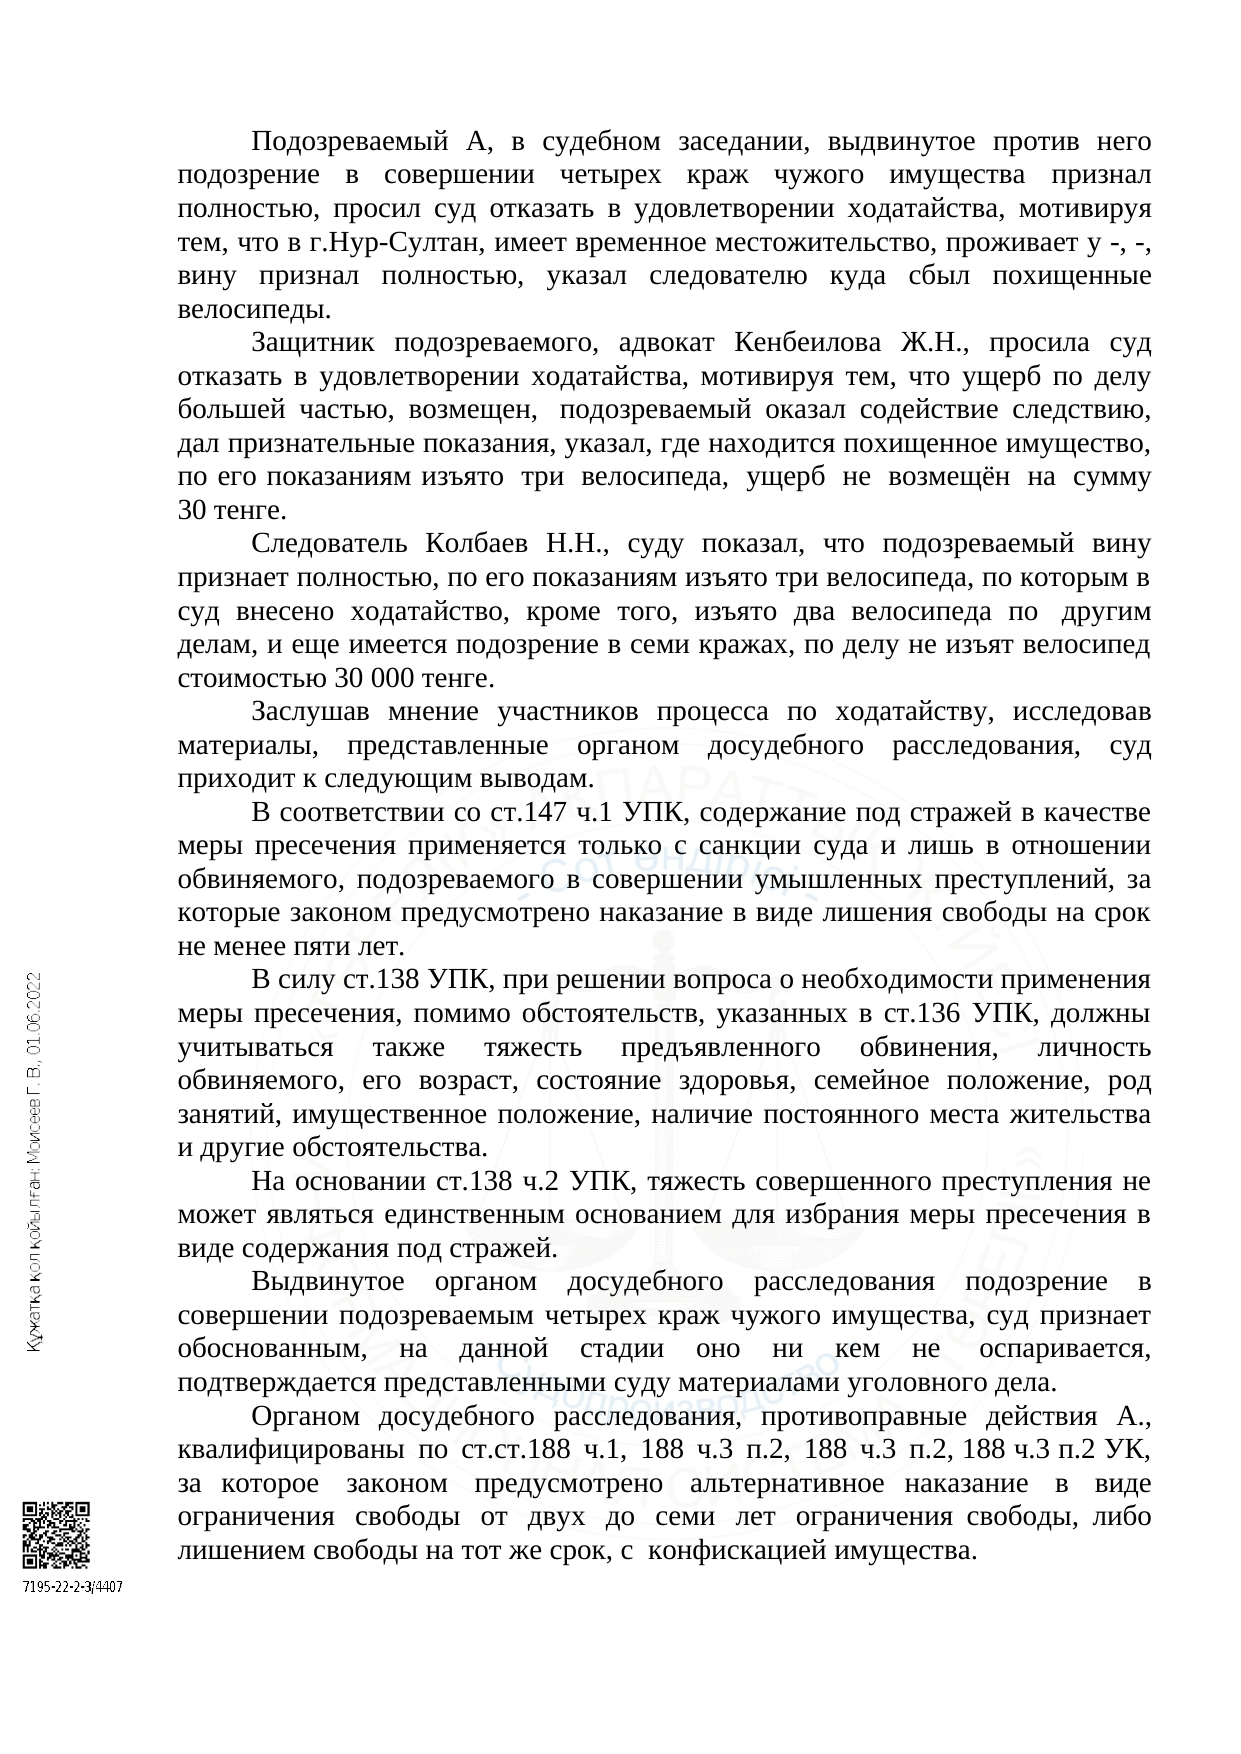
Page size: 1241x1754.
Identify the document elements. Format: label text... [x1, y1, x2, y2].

picture [27, 973, 43, 1351]
picture [22, 1493, 98, 1577]
text Выдвинутое органом досудебного расследования подозрение в совершении подозреваемым четырех краж чужого имущества, суд признает обоснованным, на данной стадии оно ни кем не оспаривается, подтверждается представленными суду материалами уголовного дела. [177, 1263, 1152, 1398]
text В соответствии со ст.147 ч.1 УПК, содержание под стражей в качестве меры пресечения применяется только с санкции суда и лишь в отношении обвиняемого, подозреваемого в совершении умышленных преступлений, за которые законом предусмотрено наказание в виде лишения свободы на срок не менее пяти лет. [177, 794, 1152, 962]
text Следователь Колбаев Н.Н., суду показал, что подозреваемый вину признает полностью, по его показаниям изъято три велосипеда, по которым в суд внесено ходатайство, кроме того, изъято два велосипеда по другим делам, и еще имеется подозрение в семи кражах, по делу не изъят велосипед стоимостью 30 000 тенге. [177, 526, 1152, 693]
text Заслушав мнение участников процесса по ходатайству, исследовав материалы, представленные органом досудебного расследования, суд приходит к следующим выводам. [177, 693, 1152, 794]
text Органом досудебного расследования, противоправные действия A., квалифицированы по ст.ст.188 ч.1, 188 ч.3 п.2, 188 ч.3 п.2, 188 ч.3 п.2 УК, за которое законом предусмотрено альтернативное наказание в виде ограничения свободы от двух до семи лет ограничения свободы, либо лишением свободы на тот же срок, с конфискацией имущества. [177, 1398, 1152, 1565]
text На основании ст.138 ч.2 УПК, тяжесть совершенного преступления не может являться единственным основанием для избрания меры пресечения в виде содержания под стражей. [177, 1163, 1152, 1263]
picture [23, 1581, 122, 1594]
text Защитник подозреваемого, адвокат Кенбеилова Ж.Н., просила суд отказать в удовлетворении ходатайства, мотивируя тем, что ущерб по делу большей частью, возмещен, подозреваемый оказал содействие следствию, дал признательные показания, указал, где находится похищенное имущество, по его показаниям изъято три велосипеда, ущерб не возмещён на сумму 30 тенге. [177, 324, 1152, 526]
text В силу ст.138 УПК, при решении вопроса о необходимости применения меры пресечения, помимо обстоятельств, указанных в ст.136 УПК, должны учитываться также тяжесть предъявленного обвинения, личность обвиняемого, его возраст, состояние здоровья, семейное положение, род занятий, имущественное положение, наличие постоянного места жительства и другие обстоятельства. [177, 962, 1152, 1163]
text Подозреваемый A, в судебном заседании, выдвинутое против него подозрение в совершении четырех краж чужого имущества признал полностью, просил суд отказать в удовлетворении ходатайства, мотивируя тем, что в г.Нур-Султан, имеет временное местожительство, проживает у -, -, вину признал полностью, указал следователю куда сбыл похищенные велосипеды. [177, 123, 1152, 324]
